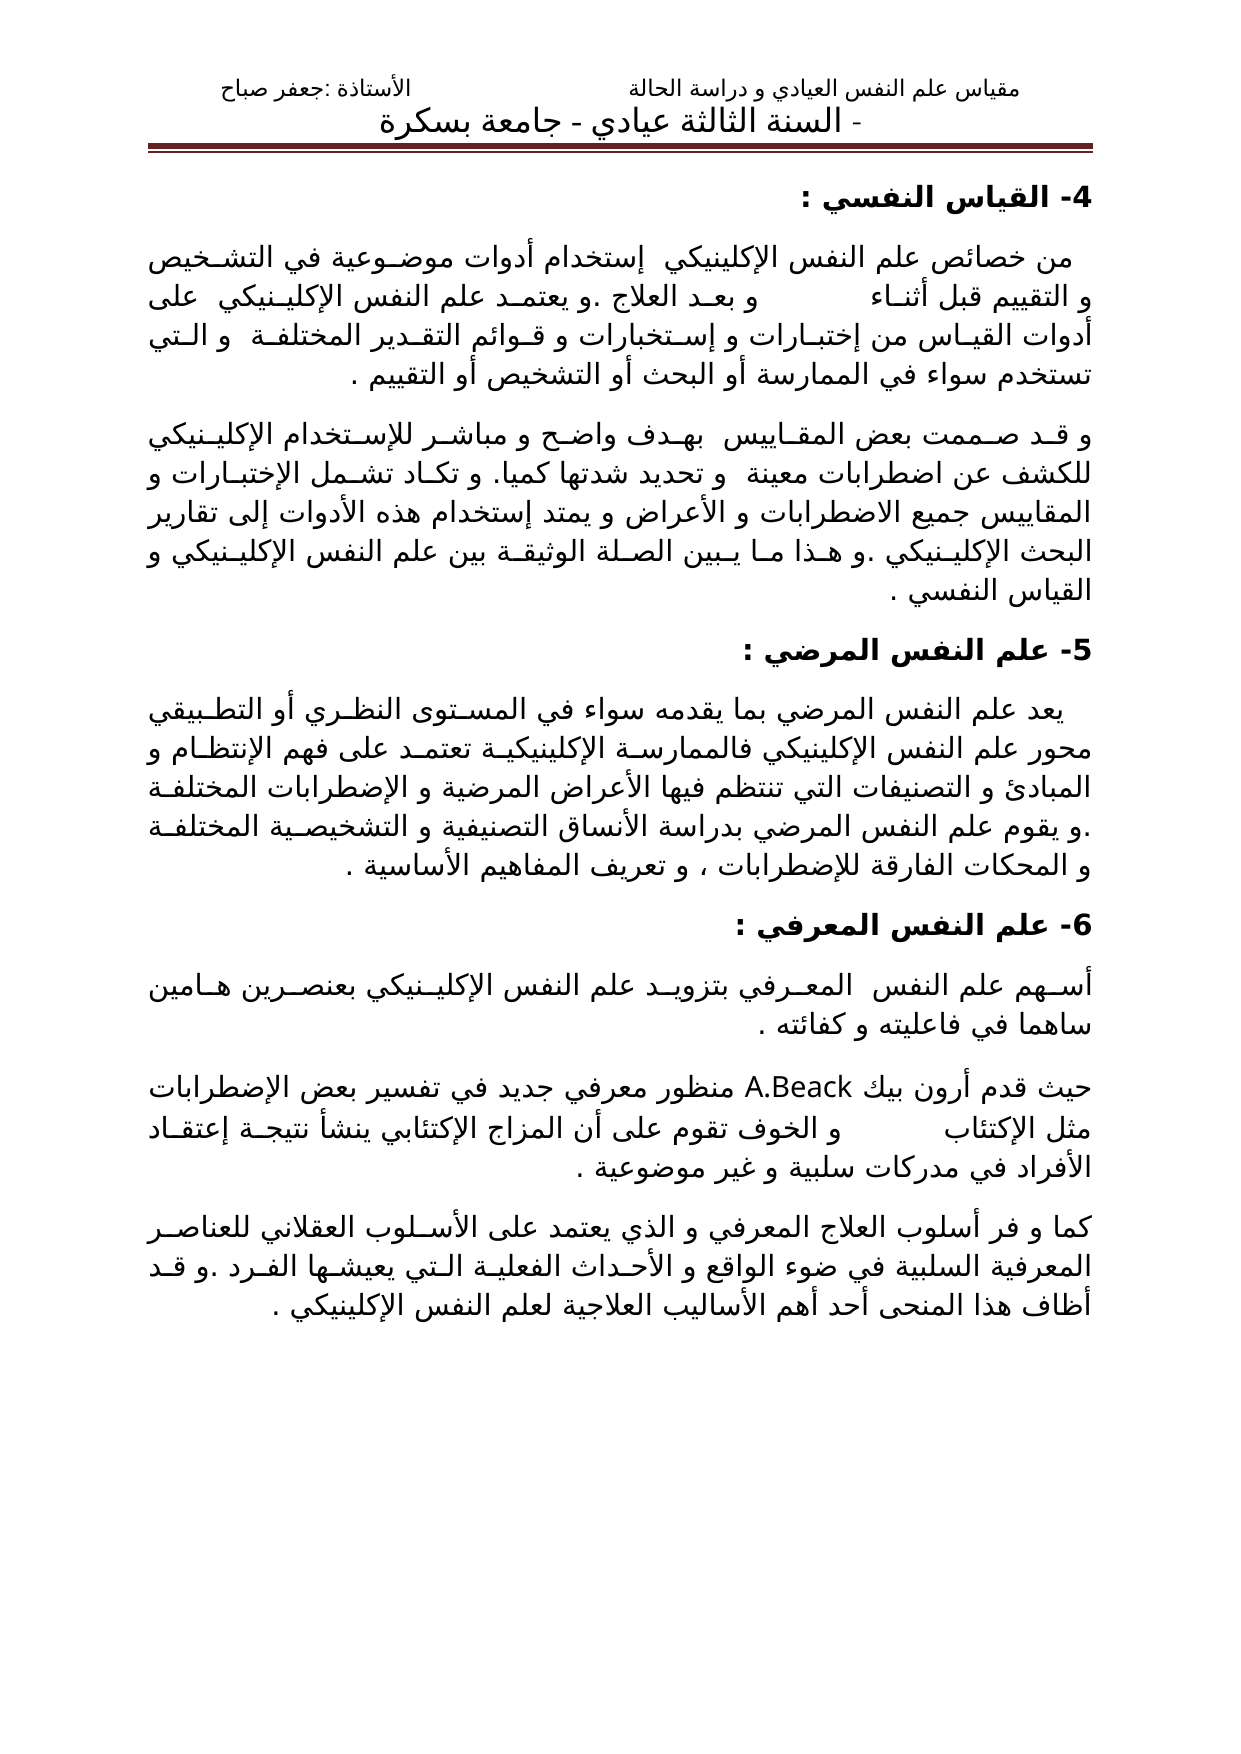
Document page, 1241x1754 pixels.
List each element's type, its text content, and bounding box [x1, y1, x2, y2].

text و قد صممت بعض المقاييس بهدف واضح و مباشر للإستخدام الإكلينيكي للكشف عن اضطرابات معينة و تحديد شدتها كميا. و تكاد تشمل الإختبارات و المقاييس جميع الاضطرابات و الأعراض و يمتد إستخدام هذه الأدوات إلى تقارير البحث الإكلينيكي .و هذا ما يبين الصلة الوثيقة بين علم النفس الإكلينيكي و القياس النفسي . [148, 417, 1093, 607]
text أسهم علم النفس المعرفي بتزويد علم النفس الإكلينيكي بعنصرين هامين ساهما في فاعليته و كفائته . [148, 968, 1093, 1041]
text حيث قدم أرون بيك A.Beack منظور معرفي جديد في تفسير بعض الإضطرابات مثل الإكتئاب و الخوف تقوم على أن المزاج الإكتئابي ينشأ نتيجة إعتقاد الأفراد في مدركات سلبية و غير موضوعية . [148, 1067, 1093, 1184]
text 5- علم النفس المرضي : [148, 633, 1093, 667]
text 4- القياس النفسي : [148, 181, 1093, 215]
text 6- علم النفس المعرفي : [148, 908, 1093, 942]
text كما و فر أسلوب العلاج المعرفي و الذي يعتمد على الأسلوب العقلاني للعناصر المعرفية السلبية في ضوء الواقع و الأحداث الفعلية التي يعيشها الفرد .و قد أظاف هذا المنحى أحد أهم الأساليب العلاجية لعلم النفس الإكلينيكي . [148, 1210, 1093, 1322]
text من خصائص علم النفس الإكلينيكي إستخدام أدوات موضوعية في التشخيص و التقييم قبل أثناء و بعد العلاج .و يعتمد علم النفس الإكلينيكي على أدوات القياس من إختبارات و إستخبارات و قوائم التقدير المختلفة و التي تستخدم سواء في الممارسة أو البحث أو التشخيص أو التقييم . [148, 241, 1093, 391]
text يعد علم النفس المرضي بما يقدمه سواء في المستوى النظري أو التطبيقي محور علم النفس الإكلينيكي فالممارسة الإكلينيكية تعتمد على فهم الإنتظام و المبادئ و التصنيفات التي تنتظم فيها الأعراض المرضية و الإضطرابات المختلفة .و يقوم علم النفس المرضي بدراسة الأنساق التصنيفية و التشخيصية المختلفة و المحكات الفارقة للإضطرابات ، و تعريف المفاهيم الأساسية . [148, 693, 1093, 882]
